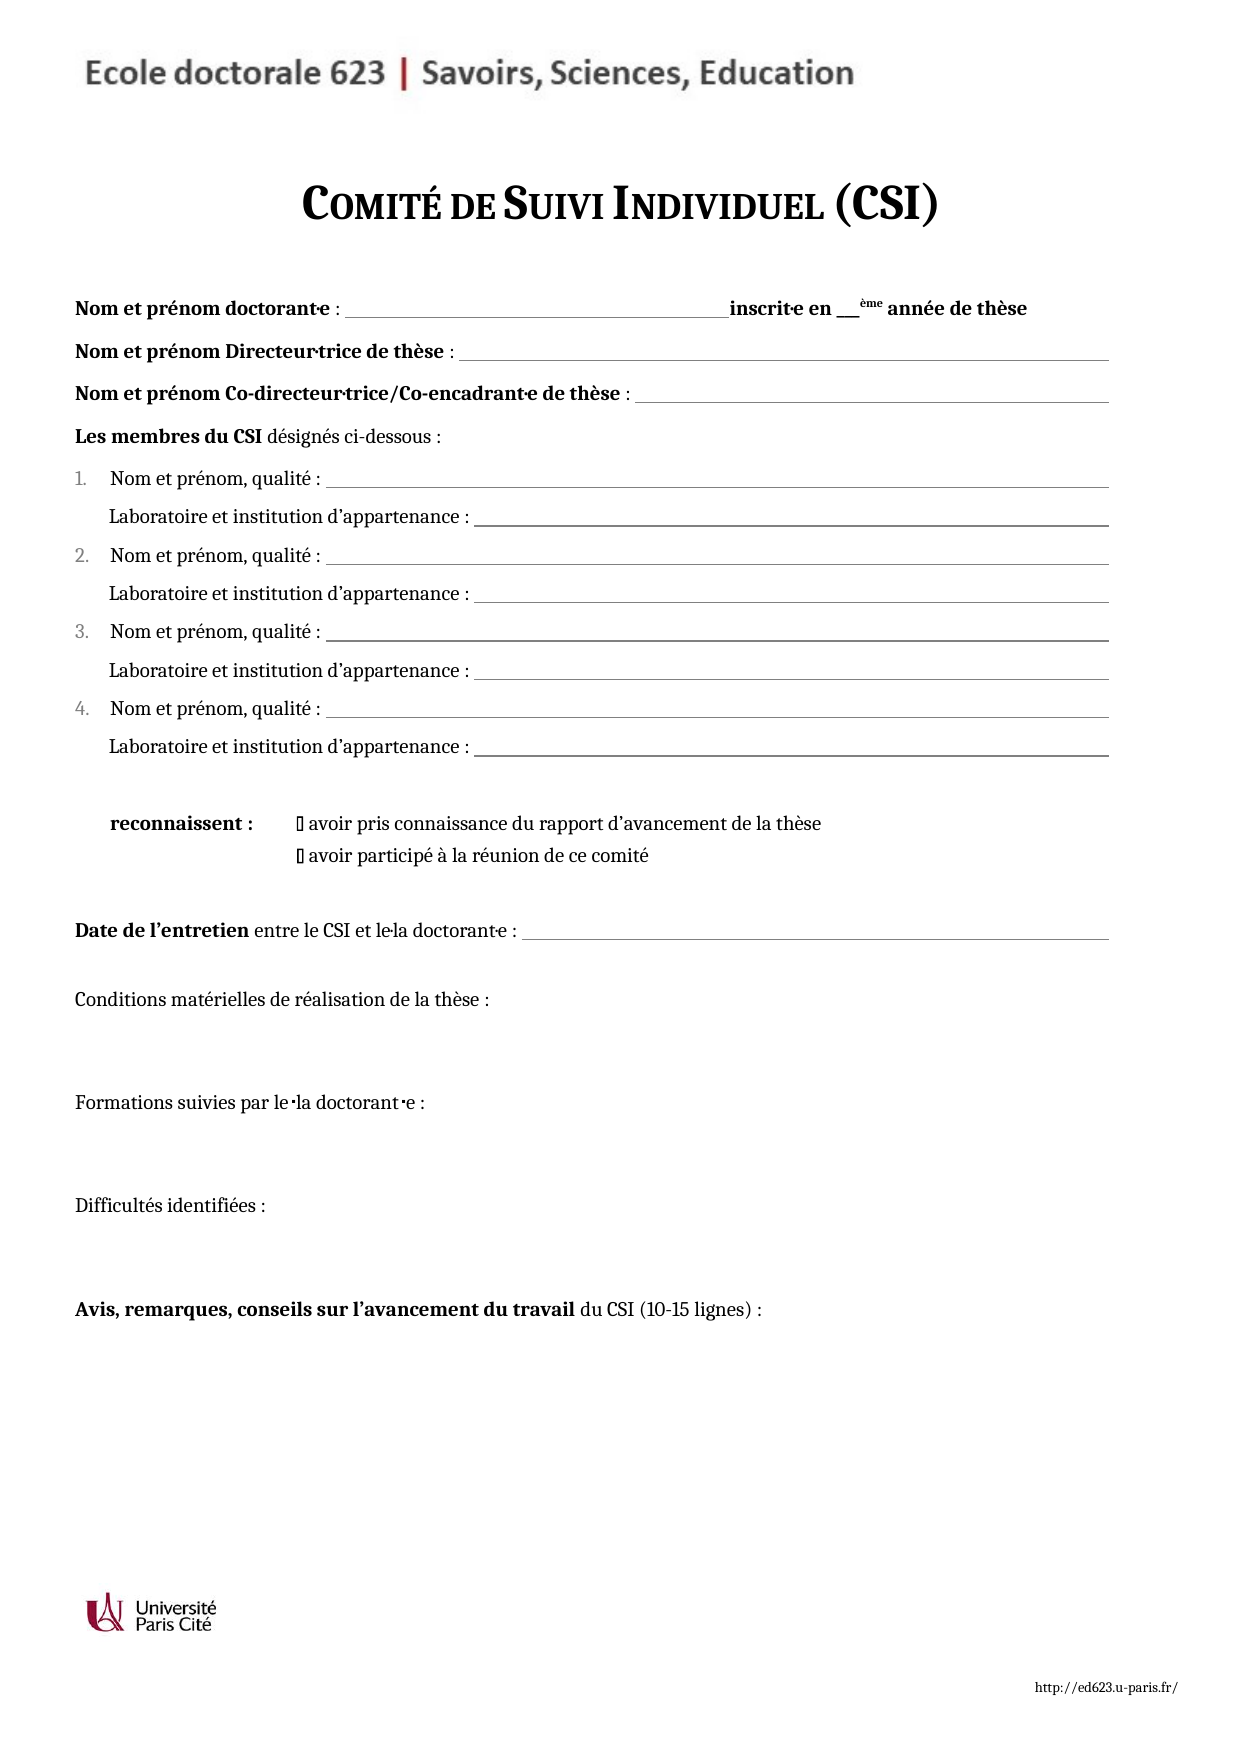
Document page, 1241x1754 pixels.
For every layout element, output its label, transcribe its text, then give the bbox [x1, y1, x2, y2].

text Date de l’entretien entre le CSI et le·la doctorant·e : [75, 919, 1167, 943]
text Les membres du CSI désignés ci-dessous : [75, 424, 1167, 448]
text reconnaissent : avoir pris connaissance du rapport d’avancement de la thèse [110, 812, 1167, 836]
text Difficultés identifiées : [75, 1194, 1167, 1218]
list Nom et prénom, qualité : [75, 543, 1167, 567]
list Nom et prénom, qualité : [75, 620, 1167, 644]
text Laboratoire et institution d’appartenance : [90, 735, 1167, 759]
text Laboratoire et institution d’appartenance : [90, 658, 1167, 682]
text Nom et prénom doctorant·e : inscrit·e en ___ème année de thèse [75, 297, 1169, 321]
text Conditions matérielles de réalisation de la thèse : [75, 987, 1167, 1011]
text Avis, remarques, conseils sur l’avancement du travail du CSI (10-15 lignes) : [75, 1297, 1167, 1321]
text Laboratoire et institution d’appartenance : [90, 582, 1167, 606]
text Laboratoire et institution d’appartenance : [90, 505, 1167, 529]
text Formations suivies par lela doctorante : [75, 1091, 1167, 1114]
text COMITÉ DE SUIVI INDIVIDUEL (CSI) [75, 174, 1169, 232]
text Nom et prénom Directeur·trice de thèse : [75, 339, 1167, 363]
list Nom et prénom, qualité : [75, 697, 1167, 721]
picture [75, 0, 877, 121]
text Nom et prénom Co-directeur·trice/Co-encadrant·e de thèse : [75, 382, 1167, 406]
picture [75, 1583, 227, 1642]
list Nom et prénom, qualité : [75, 467, 1167, 491]
text avoir participé à la réunion de ce comité [75, 844, 1167, 868]
